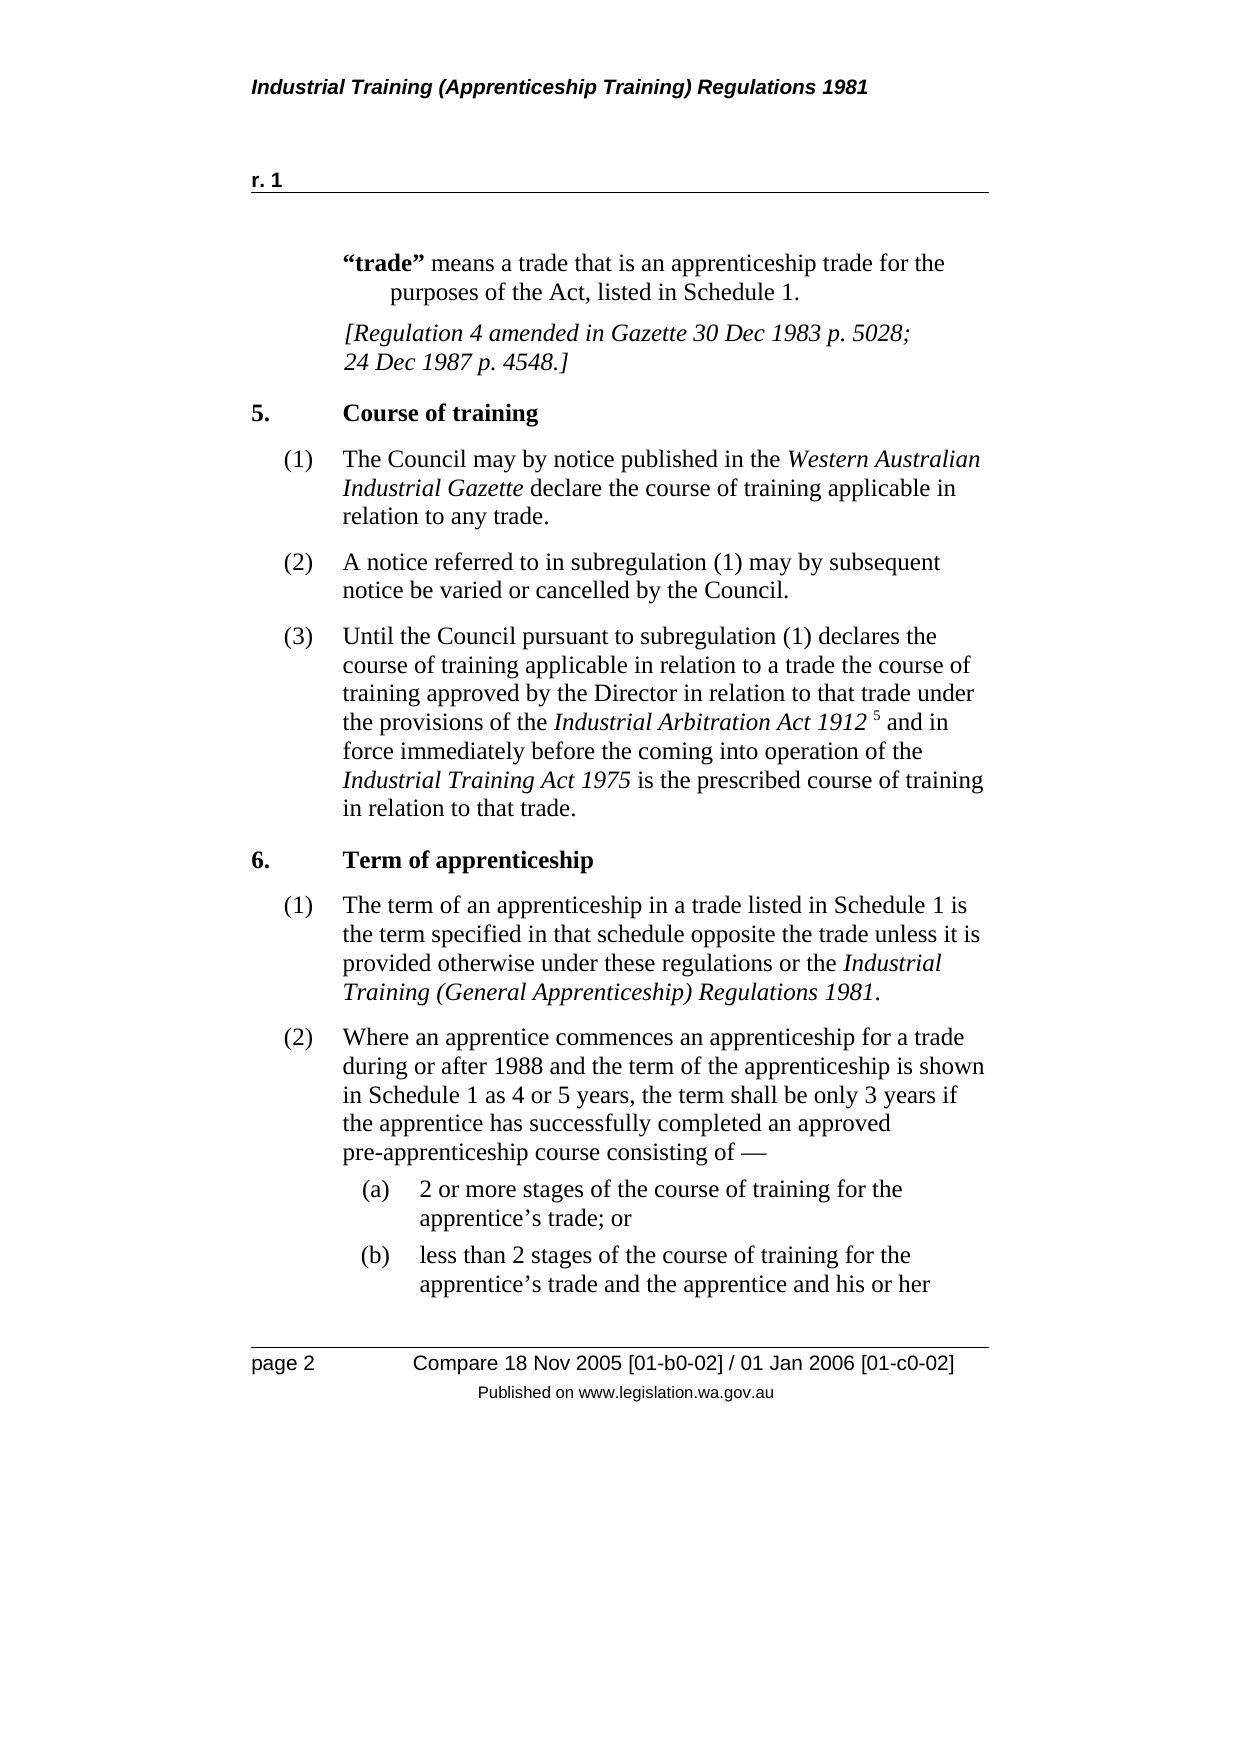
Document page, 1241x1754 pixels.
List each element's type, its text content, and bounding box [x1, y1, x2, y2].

subtitle 6. Term of apprenticeship [251, 845, 989, 874]
text (2) Where an apprentice commences an apprenticeship for a trade during or after 1988 and the term of the apprenticeship is shown in Schedule 1 as 4 or 5 years, the term shall be only 3 years if the apprentice has successfully completed an approved pre-apprenticeship course consisting of — [251, 1022, 989, 1166]
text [251, 1240, 989, 1298]
text (2) A notice referred to in subregulation (1) may by subsequent notice be varied or cancelled by the Council. [251, 547, 989, 604]
text “trade” means a trade that is an apprenticeship trade for the purposes of the Act, listed in Schedule 1. [251, 248, 989, 306]
text [Regulation 4 amended in Gazette 30 Dec 1983 p. 5028; 24 Dec 1987 p. 4548.] [251, 318, 989, 376]
text (1) The Council may by notice published in the Western Australian Industrial Gazette declare the course of training applicable in relation to any trade. [251, 444, 989, 530]
text (3) Until the Council pursuant to subregulation (1) declares the course of training applicable in relation to a trade the course of training approved by the Director in relation to that trade under the provisions of the Industrial Arbitration Act 1912 5 and in force immediately before the coming into operation of the Industrial Training Act 1975 is the prescribed course of training in relation to that trade. [251, 621, 989, 822]
text (a) 2 or more stages of the course of training for the apprentice’s trade; or [251, 1174, 989, 1232]
text (1) The term of an apprenticeship in a trade listed in Schedule 1 is the term specified in that schedule opposite the trade unless it is provided otherwise under these regulations or the Industrial Training (General Apprenticeship) Regulations 1981. [251, 891, 989, 1006]
subtitle 5. Course of training [251, 398, 989, 427]
